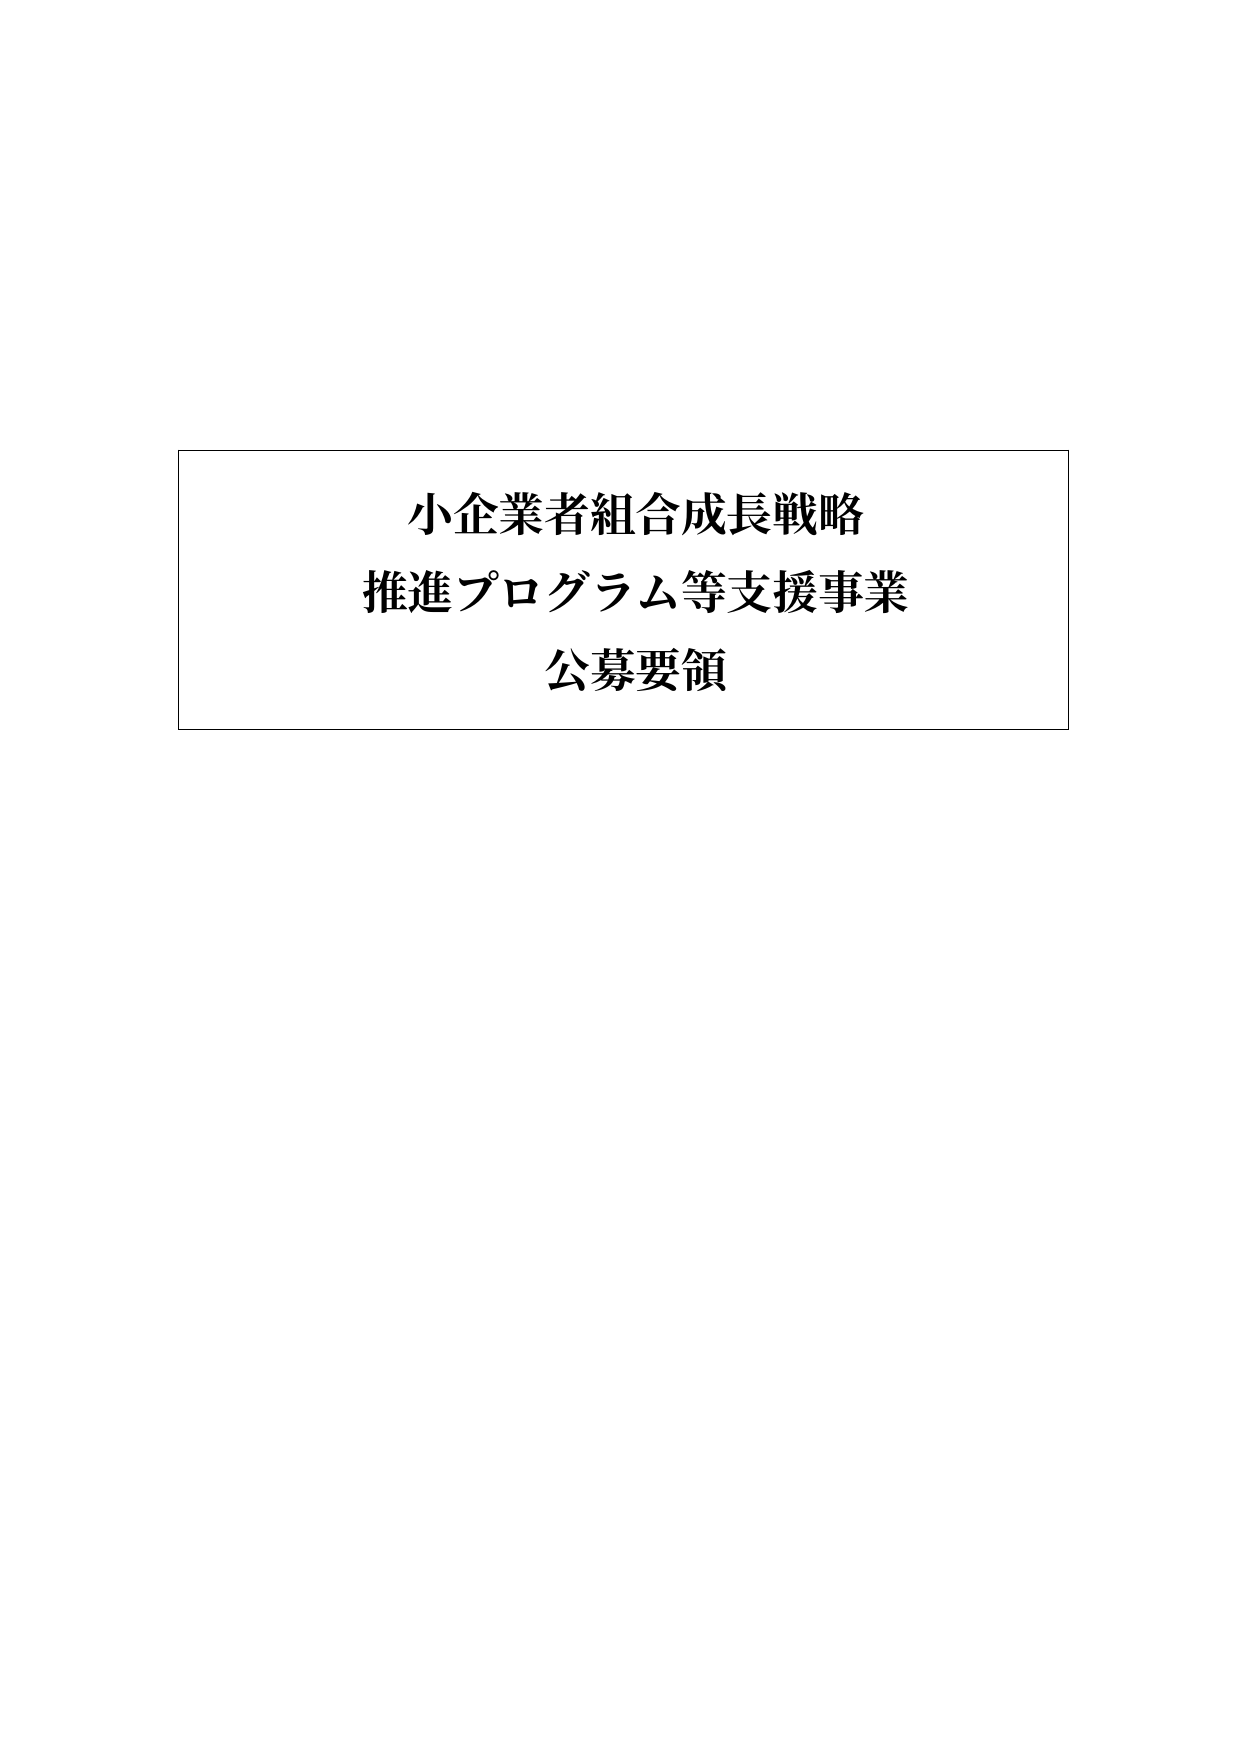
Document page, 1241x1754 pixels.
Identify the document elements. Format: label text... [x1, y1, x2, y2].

table_header 小企業者組合成長戦略 推進プログラム等支援事業 公募要領 [184, 451, 1064, 729]
table_header [1064, 451, 1068, 729]
table_header [179, 451, 184, 729]
